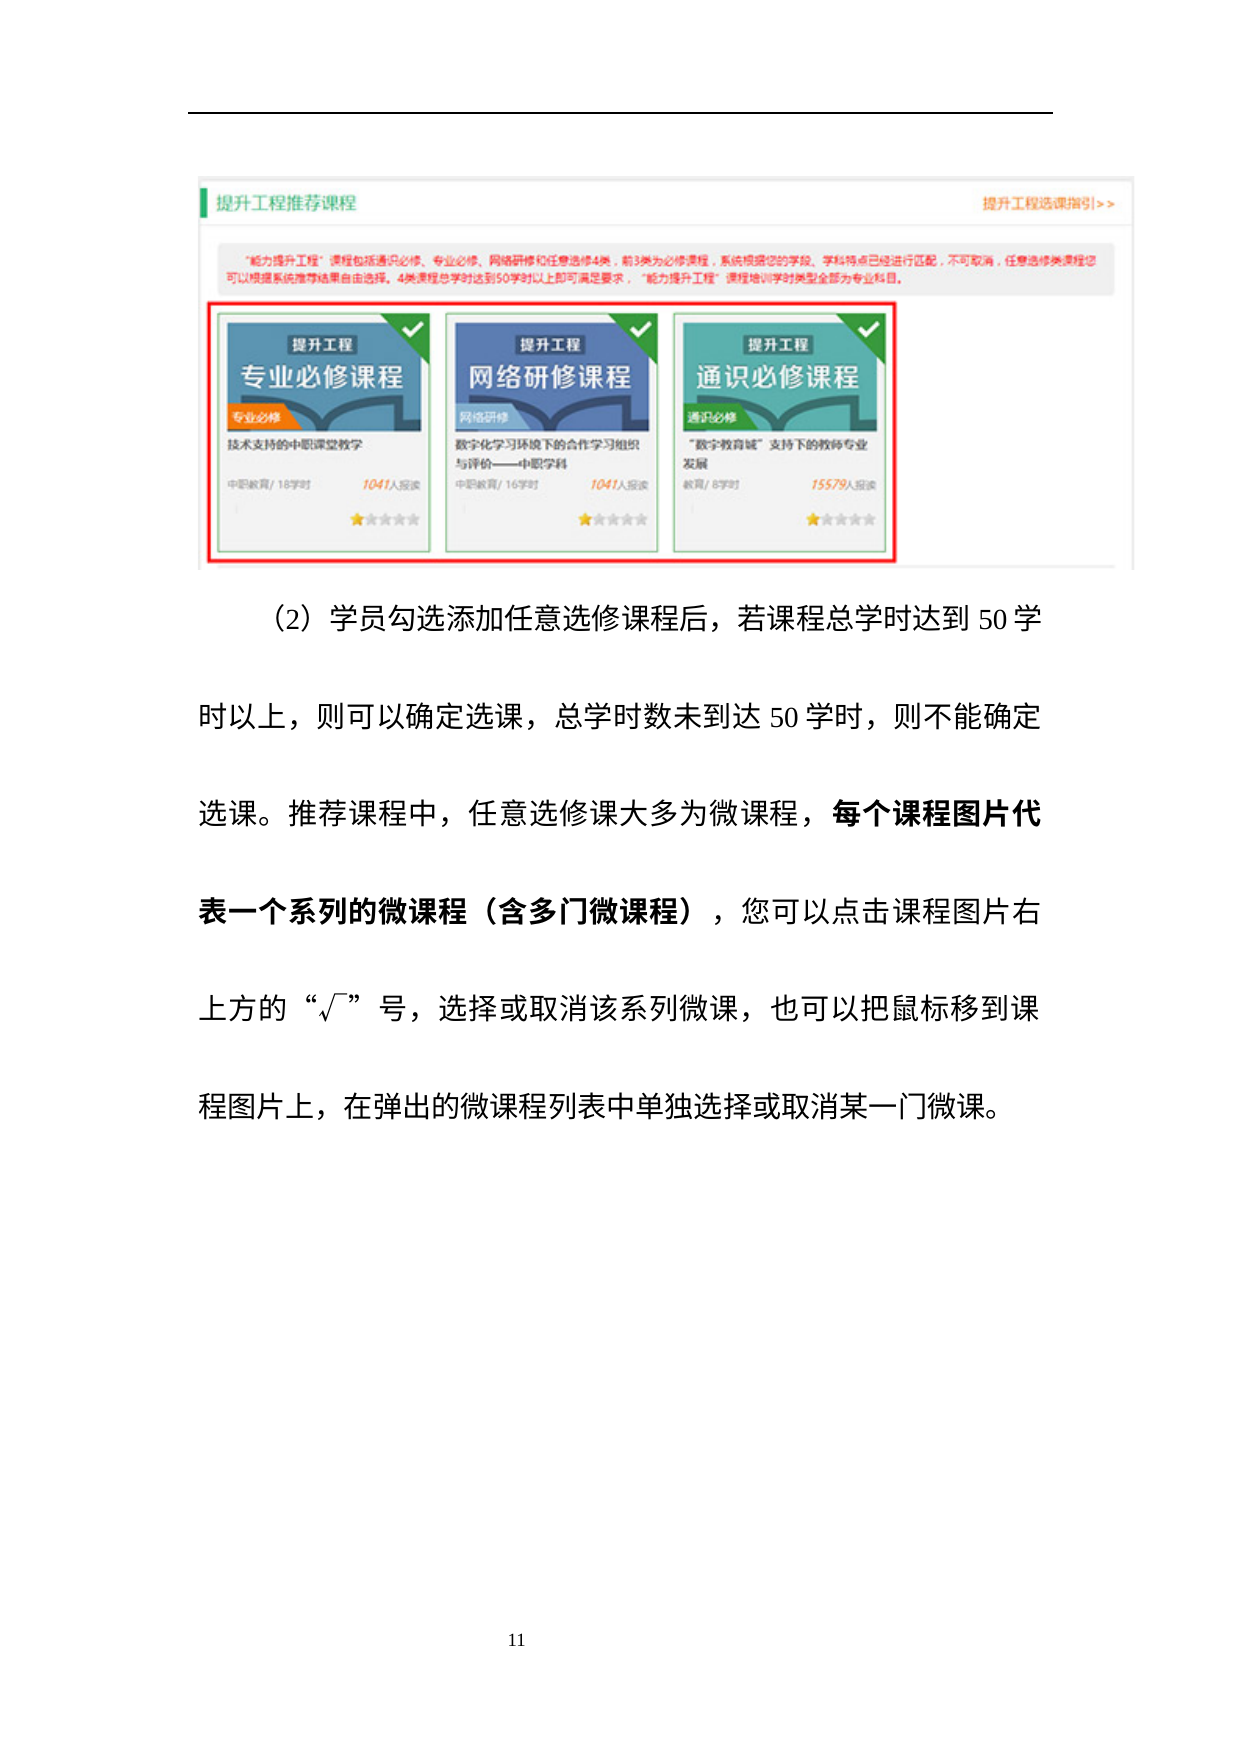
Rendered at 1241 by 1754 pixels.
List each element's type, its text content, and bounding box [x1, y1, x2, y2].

text （2）学员勾选添加任意选修课程后，若课程总学时达到50学时以上，则可以确定选课，总学时数未到达50学时，则不能确定选课。推荐课程中，任意选修课大多为微课程，每个课程图片代表一个系列的微课程（含多门微课程），您可以点击课程图片右上方的“√”号，选择或取消该系列微课，也可以把鼠标移到课程图片上，在弹出的微课程列表中单独选择或取消某一门微课。 [198, 584, 1042, 1137]
picture [197, 176, 1135, 570]
